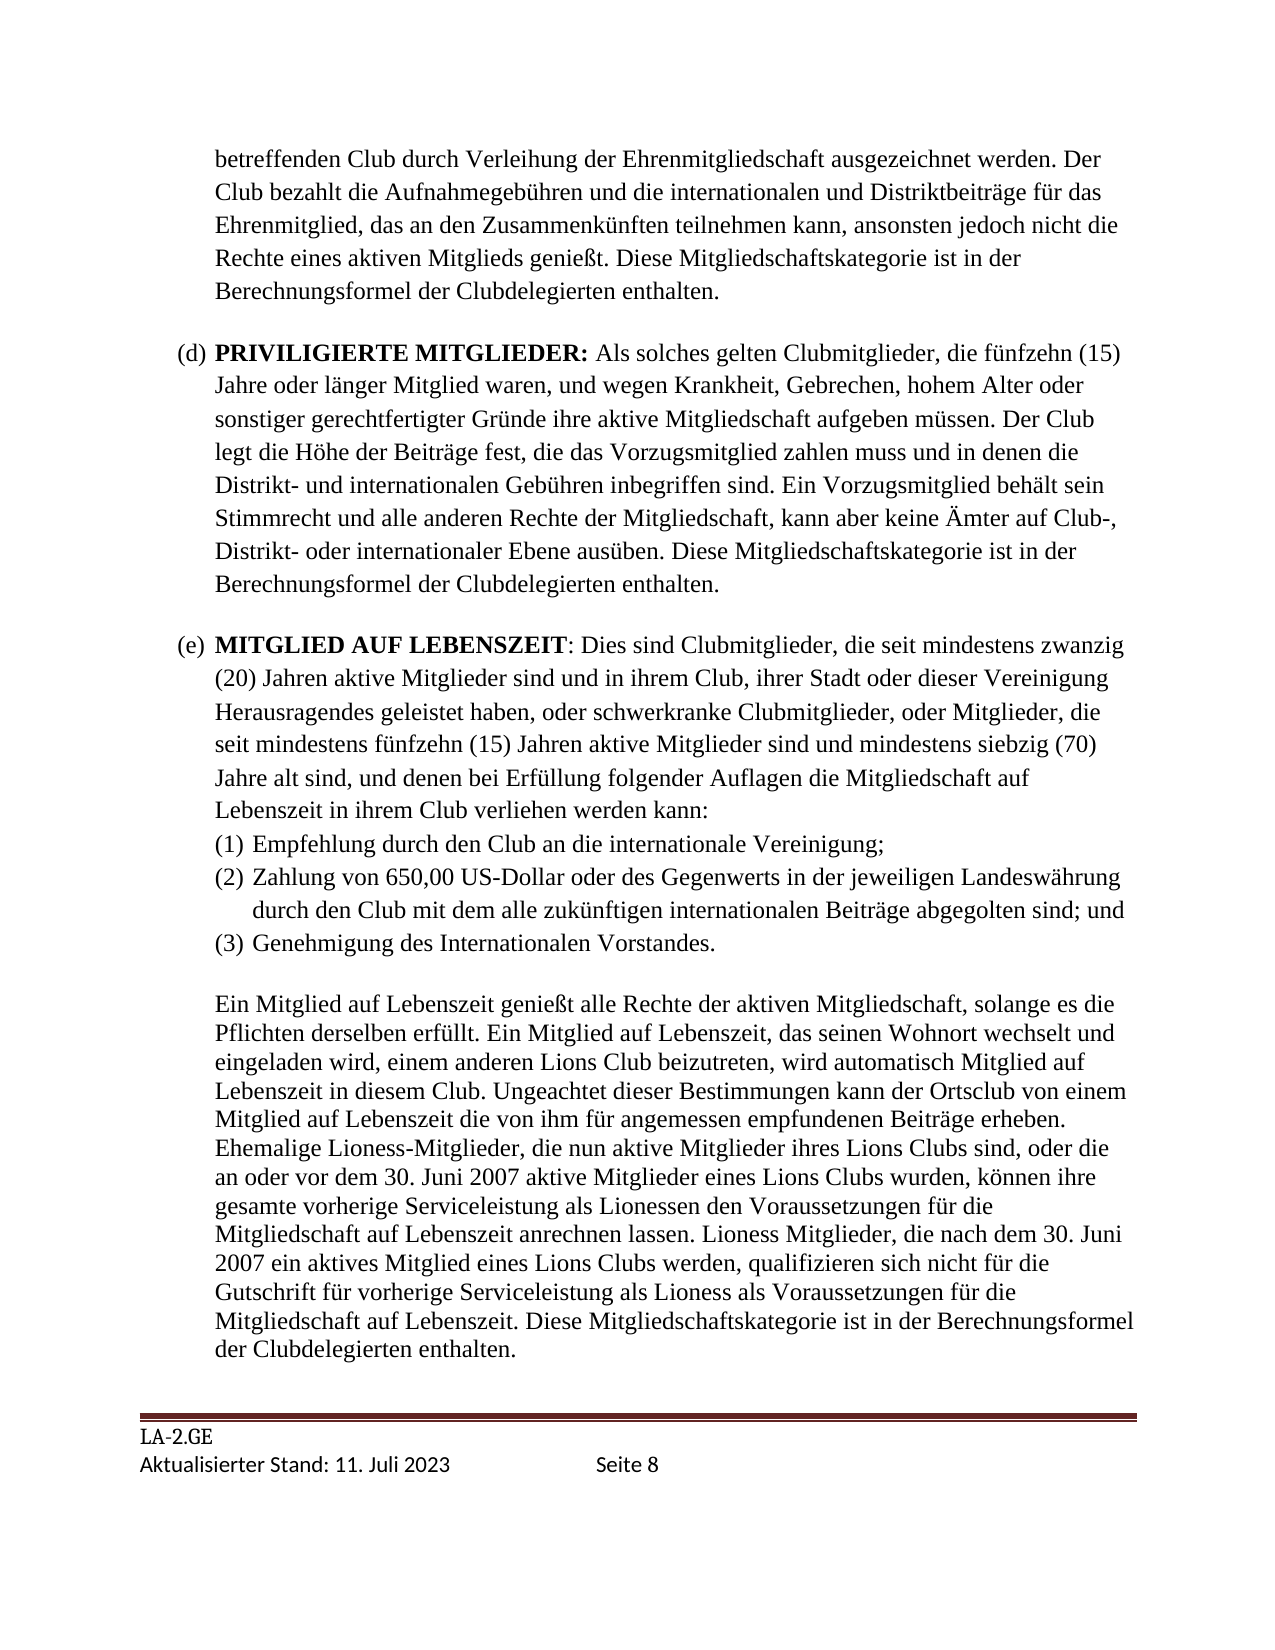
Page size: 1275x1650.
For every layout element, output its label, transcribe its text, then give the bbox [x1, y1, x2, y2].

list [177, 144, 1137, 304]
text Ein Mitglied auf Lebenszeit genießt alle Rechte der aktiven Mitgliedschaft, solange es die Pflichten derselben erfüllt. Ein Mitglied auf Lebenszeit, das seinen Wohnort wechselt und eingeladen wird, einem anderen Lions Club beizutreten, wird automatisch Mitglied auf Lebenszeit in diesem Club. Ungeachtet dieser Bestimmungen kann der Ortsclub von einem Mitglied auf Lebenszeit die von ihm für angemessen empfundenen Beiträge erheben. Ehemalige Lioness-Mitglieder, die nun aktive Mitglieder ihres Lions Clubs sind, oder die an oder vor dem 30. Juni 2007 aktive Mitglieder eines Lions Clubs wurden, können ihre gesamte vorherige Serviceleistung als Lionessen den Voraussetzungen für die Mitgliedschaft auf Lebenszeit anrechnen lassen. Lioness Mitglieder, die nach dem 30. Juni 2007 ein aktives Mitglied eines Lions Clubs werden, qualifizieren sich nicht für die Gutschrift für vorherige Serviceleistung als Lioness als Voraussetzungen für die Mitgliedschaft auf Lebenszeit. Diese Mitgliedschaftskategorie ist in der Berechnungsformel der Clubdelegierten enthalten. [214, 989, 1137, 1363]
list Zahlung von 650,00 US-Dollar oder des Gegenwerts in der jeweiligen Landeswährung durch den Club mit dem alle zukünftigen internationalen Beiträge abgegolten sind; und [214, 862, 1137, 923]
list MITGLIED AUF LEBENSZEIT: Dies sind Clubmitglieder, die seit mindestens zwanzig (20) Jahren aktive Mitglieder sind und in ihrem Club, ihrer Stadt oder dieser Vereinigung Herausragendes geleistet haben, oder schwerkranke Clubmitglieder, oder Mitglieder, die seit mindestens fünfzehn (15) Jahren aktive Mitglieder sind und mindestens siebzig (70) Jahre alt sind, und denen bei Erfüllung folgender Auflagen die Mitgliedschaft auf Lebenszeit in ihrem Club verliehen werden kann: [177, 631, 1137, 824]
list Genehmigung des Internationalen Vorstandes. [214, 928, 1137, 956]
list PRIVILIGIERTE MITGLIEDER: Als solches gelten Clubmitglieder, die fünfzehn (15) Jahre oder länger Mitglied waren, und wegen Krankheit, Gebrechen, hohem Alter oder sonstiger gerechtfertigter Gründe ihre aktive Mitgliedschaft aufgeben müssen. Der Club legt die Höhe der Beiträge fest, die das Vorzugsmitglied zahlen muss und in denen die Distrikt- und internationalen Gebühren inbegriffen sind. Ein Vorzugsmitglied behält sein Stimmrecht und alle anderen Rechte der Mitgliedschaft, kann aber keine Ämter auf Club-, Distrikt- oder internationaler Ebene ausüben. Diese Mitgliedschaftskategorie ist in der Berechnungsformel der Clubdelegierten enthalten. [177, 338, 1137, 597]
list Empfehlung durch den Club an die internationale Vereinigung; [214, 829, 1137, 857]
